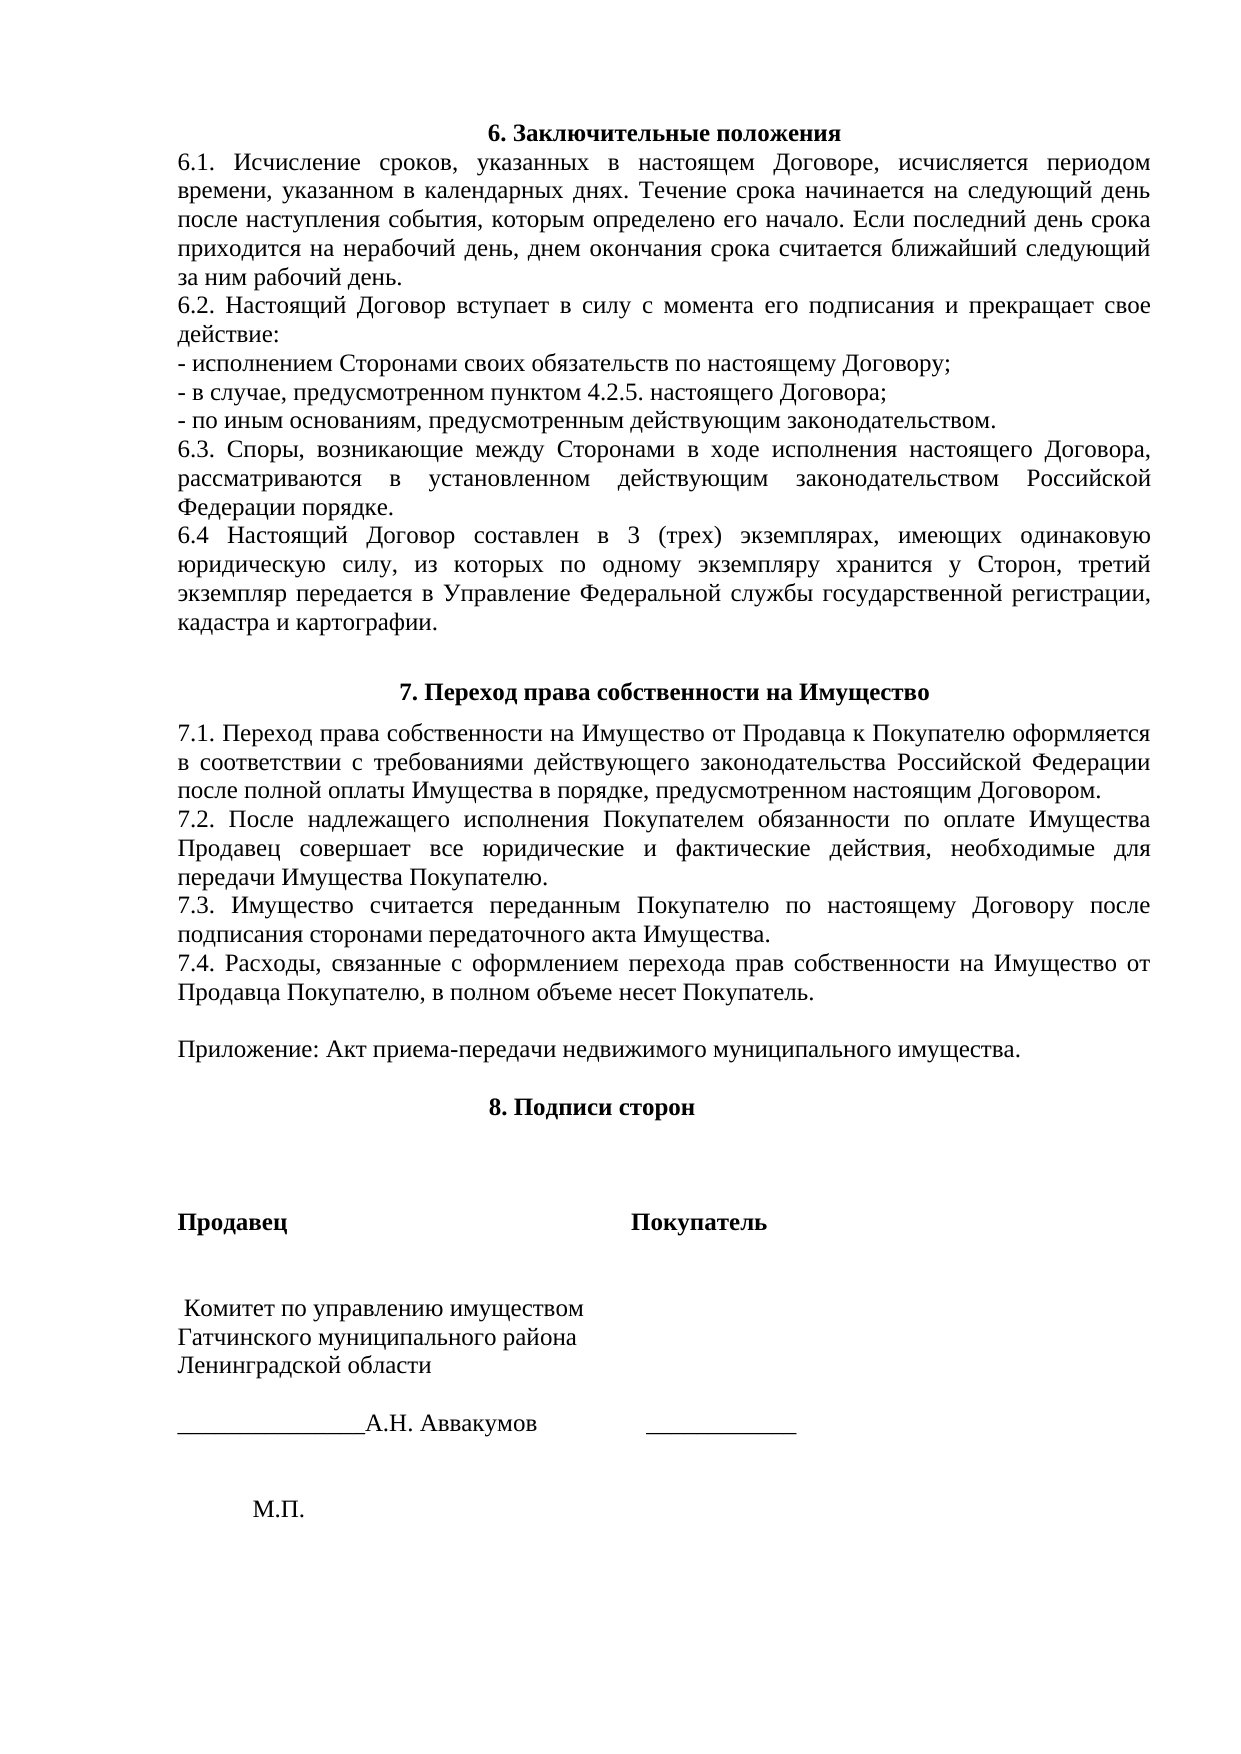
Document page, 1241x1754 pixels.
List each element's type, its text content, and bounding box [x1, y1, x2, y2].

text 7.1. Переход права собственности на Имущество от Продавца к Покупателю оформляется в соответствии с требованиями действующего законодательства Российской Федерации после полной оплаты Имущества в порядке, предусмотренном настоящим Договором. [177, 718, 1152, 804]
text 7.4. Расходы, связанные с оформлением перехода прав собственности на Имущество от Продавца Покупателю, в полном объеме несет Покупатель. [177, 948, 1152, 1006]
text 6.2. Настоящий Договор вступает в силу с момента его подписания и прекращает свое действие: [177, 291, 1152, 348]
list - по иным основаниям, предусмотренным действующим законодательством. [177, 406, 1152, 434]
list - в случае, предусмотренном пунктом 4.2.5. настоящего Договора; [177, 377, 1152, 406]
text Продавец Покупатель [177, 1207, 1152, 1236]
list - исполнением Сторонами своих обязательств по настоящему Договору; [177, 348, 1152, 377]
text 8. Подписи сторон [251, 1092, 1152, 1121]
text М.П. [177, 1494, 1152, 1523]
text 6.1. Исчисление сроков, указанных в настоящем Договоре, исчисляется периодом времени, указанном в календарных днях. Течение срока начинается на следующий день после наступления события, которым определено его начало. Если последний день срока приходится на нерабочий день, днем окончания срока считается ближайший следующий за ним рабочий день. [177, 147, 1152, 291]
text 7. Переход права собственности на Имущество [177, 677, 1152, 706]
text Гатчинского муниципального района [177, 1322, 1152, 1351]
text 6.3. Споры, возникающие между Сторонами в ходе исполнения настоящего Договора, рассматриваются в установленном действующим законодательством Российской Федерации порядке. [177, 434, 1152, 521]
text Ленинградской области [177, 1351, 1152, 1379]
text Приложение: Акт приема-передачи недвижимого муниципального имущества. [177, 1034, 1152, 1063]
text 7.2. После надлежащего исполнения Покупателем обязанности по оплате Имущества Продавец совершает все юридические и фактические действия, необходимые для передачи Имущества Покупателю. [177, 804, 1152, 891]
text _______________А.Н. Аввакумов ____________ [177, 1408, 1152, 1437]
text 6. Заключительные положения [177, 118, 1152, 147]
text 6.4 Настоящий Договор составлен в 3 (трех) экземплярах, имеющих одинаковую юридическую силу, из которых по одному экземпляру хранится у Сторон, третий экземпляр передается в Управление Федеральной службы государственной регистрации, кадастра и картографии. [177, 521, 1152, 636]
text Комитет по управлению имуществом [177, 1293, 1152, 1322]
text 7.3. Имущество считается переданным Покупателю по настоящему Договору после подписания сторонами передаточного акта Имущества. [177, 891, 1152, 948]
